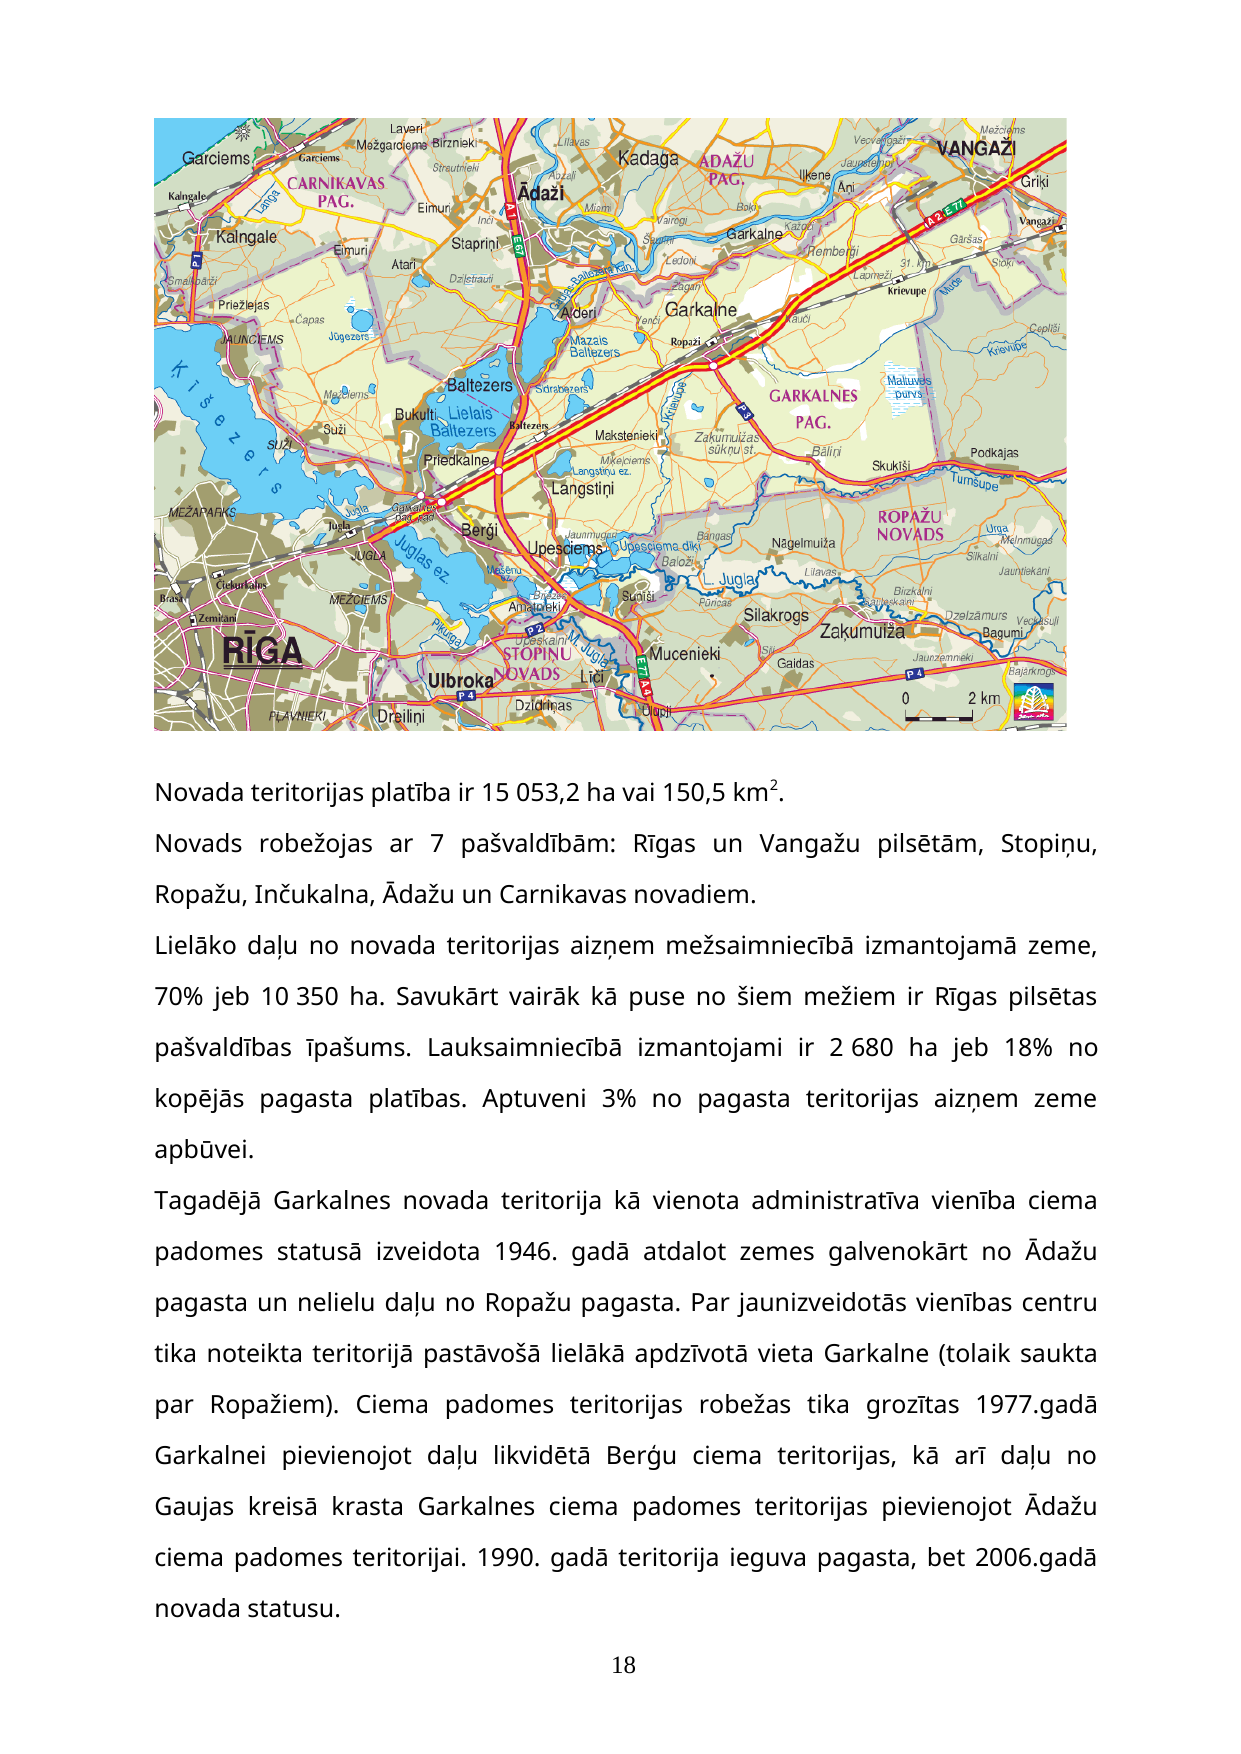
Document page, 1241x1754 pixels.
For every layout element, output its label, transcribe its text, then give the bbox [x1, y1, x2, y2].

text Lielāko daļu no novada teritorijas aizņem mežsaimniecībā izmantojamā zeme, 70% jeb 10 350 ha. Savukārt vairāk kā puse no šiem mežiem ir Rīgas pilsētas pašvaldības īpašums. Lauksaimniecībā izmantojami ir 2 680 ha jeb 18% no kopējās pagasta platības. Aptuveni 3% no pagasta teritorijas aizņem zeme apbūvei. [154, 927, 1099, 1166]
text Novads robežojas ar 7 pašvaldībām: Rīgas un Vangažu pilsētām, Stopiņu, Ropažu, Inčukalna, Ādažu un Carnikavas novadiem. [154, 825, 1099, 910]
text Tagadējā Garkalnes novada teritorija kā vienota administratīva vienība ciema padomes statusā izveidota 1946. gadā atdalot zemes galvenokārt no Ādažu pagasta un nelielu daļu no Ropažu pagasta. Par jaunizveidotās vienības centru tika noteikta teritorijā pastāvošā lielākā apdzīvotā vieta Garkalne (tolaik saukta par Ropažiem). Ciema padomes teritorijas robežas tika grozītas 1977.gadā Garkalnei pievienojot daļu likvidētā Berģu ciema teritorijas, kā arī daļu no Gaujas kreisā krasta Garkalnes ciema padomes teritorijas pievienojot Ādažu ciema padomes teritorijai. 1990. gadā teritorija ieguva pagasta, bet 2006.gadā novada statusu. [154, 1182, 1099, 1625]
picture [154, 118, 1067, 731]
text Novada teritorijas platība ir 15 053,2 ha vai 150,5 km2. [154, 774, 1099, 808]
